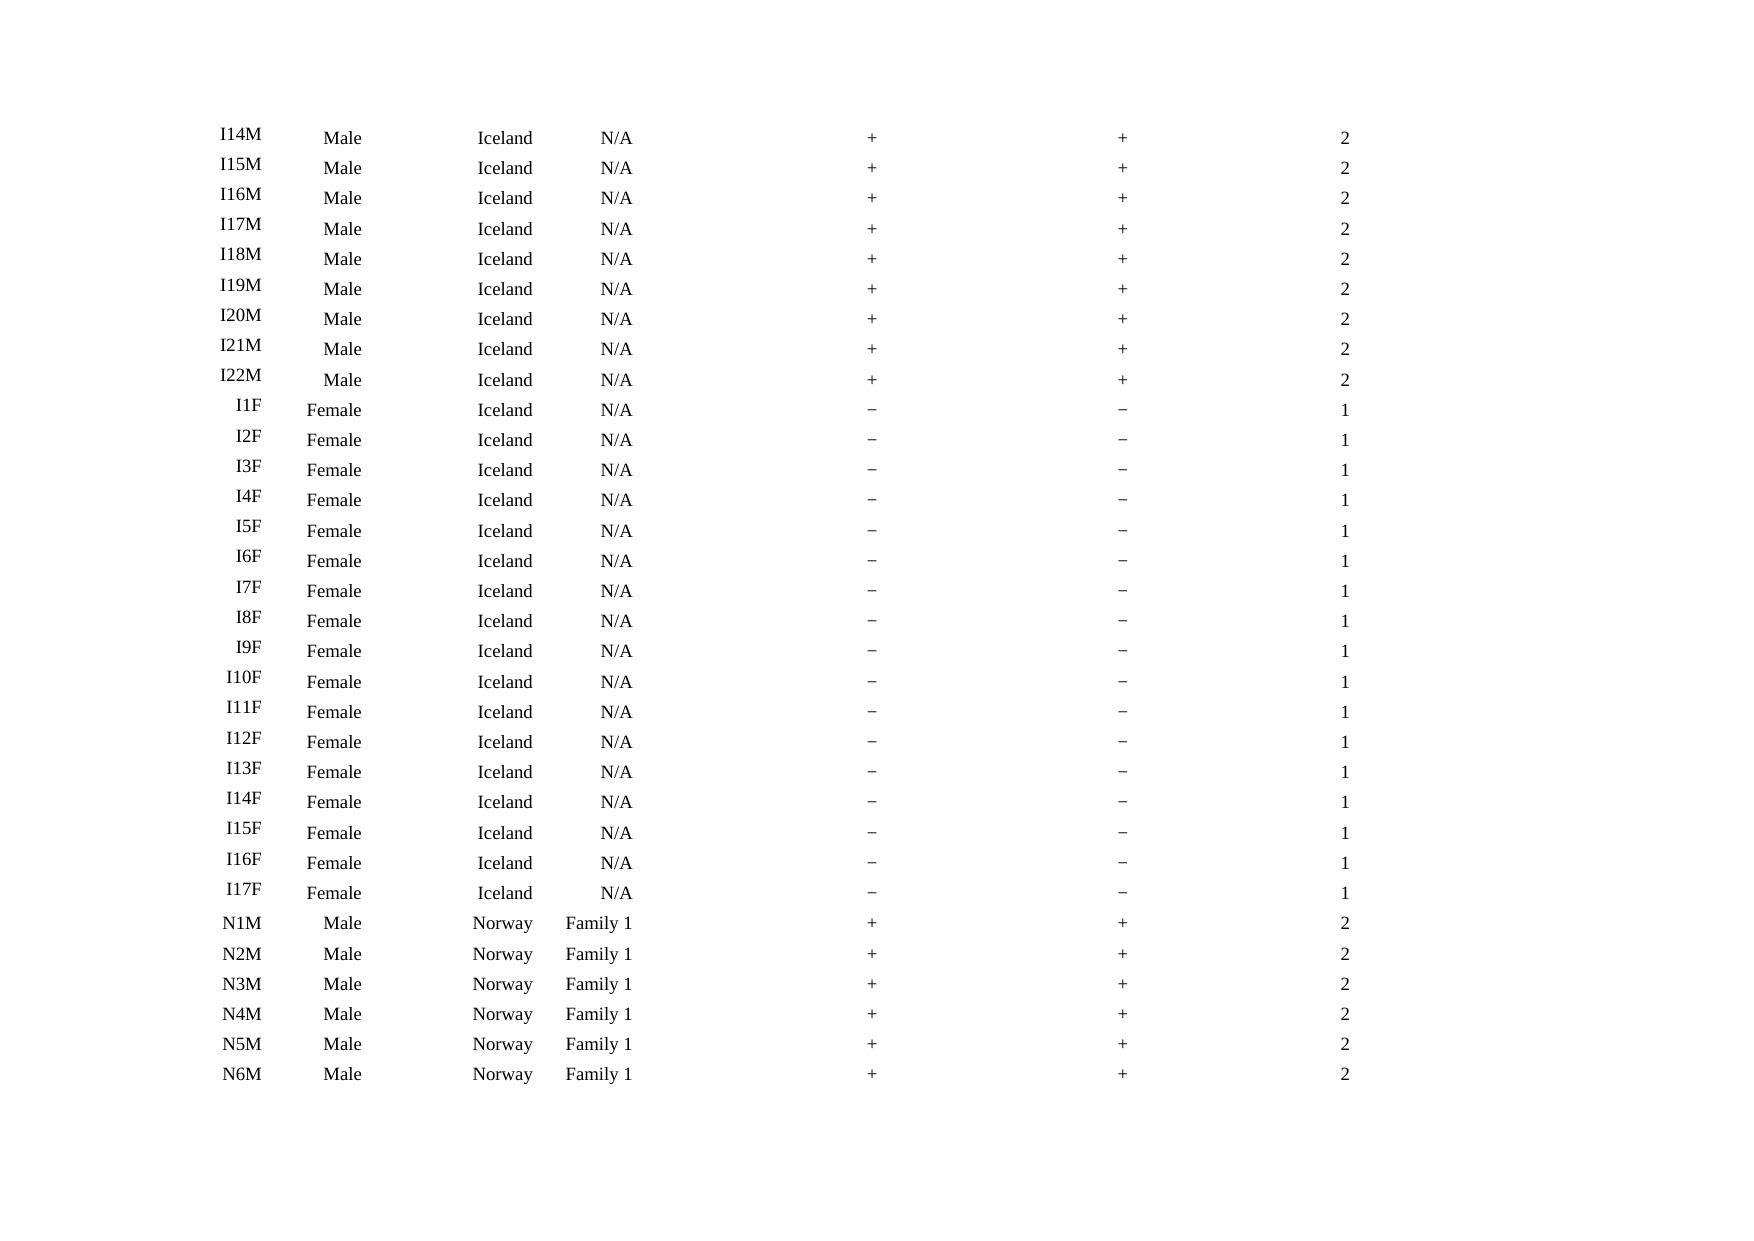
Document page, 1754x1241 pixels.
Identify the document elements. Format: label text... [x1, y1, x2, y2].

table_cell Iceland [373, 149, 544, 179]
table_cell 1 [1139, 662, 1361, 692]
table_cell 2 [1139, 1055, 1361, 1085]
table_cell I15F [150, 813, 273, 843]
table_cell − [644, 662, 888, 692]
table_cell N3M [150, 964, 273, 994]
table_cell Iceland [373, 602, 544, 632]
table_cell N/A [544, 209, 644, 239]
table_cell N/A [544, 118, 644, 148]
table_cell 1 [1139, 481, 1361, 511]
table_cell Iceland [373, 571, 544, 602]
table_cell 2 [1139, 179, 1361, 209]
table_cell − [888, 692, 1139, 722]
table_cell N/A [544, 541, 644, 571]
table_cell − [888, 571, 1139, 602]
table_cell − [888, 874, 1139, 904]
table_cell − [644, 451, 888, 481]
table_cell N/A [544, 753, 644, 783]
table_cell Iceland [373, 269, 544, 299]
table_cell N/A [544, 300, 644, 330]
table_cell Iceland [373, 118, 544, 148]
table_cell 1 [1139, 692, 1361, 722]
table_cell 1 [1139, 874, 1361, 904]
table_cell N/A [544, 662, 644, 692]
table_cell + [644, 1025, 888, 1055]
table_cell N/A [544, 692, 644, 722]
table_cell Iceland [373, 692, 544, 722]
table_cell Male [273, 904, 373, 934]
table_cell + [644, 209, 888, 239]
table_cell Female [273, 723, 373, 753]
table_cell Female [273, 692, 373, 722]
table_cell Female [273, 874, 373, 904]
table_cell − [888, 723, 1139, 753]
table_cell 2 [1139, 118, 1361, 148]
table_cell N/A [544, 269, 644, 299]
table_cell Female [273, 753, 373, 783]
table_cell − [888, 390, 1139, 420]
table_cell N/A [544, 602, 644, 632]
table_cell 1 [1139, 632, 1361, 662]
table_cell N5M [150, 1025, 273, 1055]
table_cell N/A [544, 632, 644, 662]
table_cell Iceland [373, 874, 544, 904]
table_cell 1 [1139, 602, 1361, 632]
table_cell − [644, 843, 888, 873]
table_cell Female [273, 602, 373, 632]
table_cell − [644, 723, 888, 753]
table_cell Iceland [373, 300, 544, 330]
table_cell I6F [150, 541, 273, 571]
table_cell Male [273, 239, 373, 269]
table_cell − [644, 874, 888, 904]
table_cell − [644, 602, 888, 632]
table_cell − [644, 692, 888, 722]
table_cell Family 1 [544, 1055, 644, 1085]
table_cell 2 [1139, 360, 1361, 390]
table_cell − [644, 481, 888, 511]
table_cell − [644, 783, 888, 813]
table_cell Male [273, 209, 373, 239]
table_cell I12F [150, 723, 273, 753]
table_cell + [888, 934, 1139, 964]
table_cell Iceland [373, 360, 544, 390]
table_cell I19M [150, 269, 273, 299]
table_cell Male [273, 1055, 373, 1085]
table_cell N2M [150, 934, 273, 964]
table_cell 2 [1139, 330, 1361, 360]
table_cell + [644, 239, 888, 269]
table_cell Norway [373, 1055, 544, 1085]
table_cell N/A [544, 571, 644, 602]
table_cell 2 [1139, 239, 1361, 269]
table_cell + [888, 360, 1139, 390]
table_cell − [888, 632, 1139, 662]
table_cell 2 [1139, 904, 1361, 934]
table_cell − [644, 753, 888, 783]
table_cell − [888, 843, 1139, 873]
table_cell 2 [1139, 209, 1361, 239]
table_cell + [888, 149, 1139, 179]
table_cell − [888, 783, 1139, 813]
table_cell Female [273, 541, 373, 571]
table_cell Norway [373, 904, 544, 934]
table_cell I5F [150, 511, 273, 541]
table_cell Male [273, 300, 373, 330]
table_cell Family 1 [544, 1025, 644, 1055]
table_cell Iceland [373, 843, 544, 873]
table_cell + [644, 330, 888, 360]
table_cell + [888, 209, 1139, 239]
table_cell I7F [150, 571, 273, 602]
table_cell Family 1 [544, 964, 644, 994]
table_cell Iceland [373, 813, 544, 843]
table_cell I14F [150, 783, 273, 813]
table_cell 1 [1139, 783, 1361, 813]
table_cell Iceland [373, 209, 544, 239]
table_cell I21M [150, 330, 273, 360]
table_cell Male [273, 179, 373, 209]
table_cell − [888, 602, 1139, 632]
table_cell + [644, 300, 888, 330]
table_cell Male [273, 934, 373, 964]
table_cell 1 [1139, 571, 1361, 602]
table_cell Iceland [373, 753, 544, 783]
table_cell Female [273, 420, 373, 451]
table_cell 2 [1139, 994, 1361, 1024]
table_cell + [888, 1025, 1139, 1055]
table_cell N/A [544, 451, 644, 481]
table_cell 1 [1139, 511, 1361, 541]
table_cell + [644, 964, 888, 994]
table_cell 1 [1139, 723, 1361, 753]
table_cell I18M [150, 239, 273, 269]
table_cell N/A [544, 813, 644, 843]
table_cell Male [273, 360, 373, 390]
table_cell Iceland [373, 783, 544, 813]
table_cell Male [273, 269, 373, 299]
table_cell Male [273, 118, 373, 148]
table_cell Norway [373, 934, 544, 964]
table_cell + [888, 300, 1139, 330]
table_cell N/A [544, 149, 644, 179]
table_cell I2F [150, 420, 273, 451]
table_cell N6M [150, 1055, 273, 1085]
table_cell + [888, 994, 1139, 1024]
table_cell I9F [150, 632, 273, 662]
table_cell − [888, 753, 1139, 783]
table_cell + [644, 149, 888, 179]
table_cell Male [273, 330, 373, 360]
table_cell 2 [1139, 269, 1361, 299]
table_cell Iceland [373, 632, 544, 662]
table_cell Family 1 [544, 994, 644, 1024]
table_cell + [888, 964, 1139, 994]
table_cell Female [273, 571, 373, 602]
table_cell I17F [150, 874, 273, 904]
table_cell I11F [150, 692, 273, 722]
table_cell I8F [150, 602, 273, 632]
table_cell − [644, 813, 888, 843]
table_cell + [888, 904, 1139, 934]
table_cell Norway [373, 994, 544, 1024]
table_cell Male [273, 964, 373, 994]
table_cell Female [273, 843, 373, 873]
table_cell Iceland [373, 330, 544, 360]
table_cell N/A [544, 390, 644, 420]
table_cell − [644, 632, 888, 662]
table_cell Norway [373, 964, 544, 994]
table_cell 2 [1139, 149, 1361, 179]
table_cell I13F [150, 753, 273, 783]
table_cell N/A [544, 239, 644, 269]
table_cell − [888, 662, 1139, 692]
table_cell N/A [544, 179, 644, 209]
table_cell I22M [150, 360, 273, 390]
table_cell N4M [150, 994, 273, 1024]
table_cell Female [273, 783, 373, 813]
table_cell N/A [544, 481, 644, 511]
table_cell 2 [1139, 964, 1361, 994]
table_cell Family 1 [544, 934, 644, 964]
table_cell N/A [544, 843, 644, 873]
table_cell − [888, 511, 1139, 541]
table_cell Female [273, 632, 373, 662]
table_cell 2 [1139, 934, 1361, 964]
table_cell + [888, 118, 1139, 148]
table_cell Female [273, 451, 373, 481]
table_cell Iceland [373, 662, 544, 692]
table_cell − [888, 420, 1139, 451]
table_cell + [644, 934, 888, 964]
table_cell 1 [1139, 420, 1361, 451]
table_cell Female [273, 813, 373, 843]
table_cell 1 [1139, 451, 1361, 481]
table_cell Male [273, 1025, 373, 1055]
table_cell N/A [544, 723, 644, 753]
table_cell Iceland [373, 179, 544, 209]
table_cell Female [273, 481, 373, 511]
table_cell I20M [150, 300, 273, 330]
table_cell I14M [150, 118, 273, 148]
table_cell I3F [150, 451, 273, 481]
table_cell I15M [150, 149, 273, 179]
table_cell + [888, 269, 1139, 299]
table_cell 2 [1139, 300, 1361, 330]
table_cell I4F [150, 481, 273, 511]
table_cell I17M [150, 209, 273, 239]
table_cell Iceland [373, 511, 544, 541]
table_cell Male [273, 149, 373, 179]
table_cell I16M [150, 179, 273, 209]
table_cell + [644, 269, 888, 299]
table_cell + [888, 330, 1139, 360]
table_cell + [888, 239, 1139, 269]
table_cell N/A [544, 420, 644, 451]
table_cell − [644, 571, 888, 602]
table_cell Iceland [373, 420, 544, 451]
table_cell + [888, 179, 1139, 209]
table_cell + [644, 179, 888, 209]
table_cell N1M [150, 904, 273, 934]
table_cell + [888, 1055, 1139, 1085]
table_cell Female [273, 511, 373, 541]
table_cell − [888, 813, 1139, 843]
table_cell − [888, 451, 1139, 481]
table_cell 1 [1139, 390, 1361, 420]
table_cell Iceland [373, 541, 544, 571]
table_cell Norway [373, 1025, 544, 1055]
table_cell Iceland [373, 723, 544, 753]
table_cell + [644, 904, 888, 934]
table_cell − [644, 390, 888, 420]
table_cell Family 1 [544, 904, 644, 934]
table_cell − [888, 481, 1139, 511]
table_cell 1 [1139, 541, 1361, 571]
table_cell N/A [544, 783, 644, 813]
table_cell 1 [1139, 753, 1361, 783]
table_cell 1 [1139, 813, 1361, 843]
table_cell 1 [1139, 843, 1361, 873]
table_cell I16F [150, 843, 273, 873]
table_cell 2 [1139, 1025, 1361, 1055]
table_cell N/A [544, 360, 644, 390]
table_cell Female [273, 662, 373, 692]
table_cell + [644, 360, 888, 390]
table_cell Female [273, 390, 373, 420]
table_cell N/A [544, 874, 644, 904]
table_cell + [644, 994, 888, 1024]
table_cell Iceland [373, 239, 544, 269]
table_cell − [644, 420, 888, 451]
table_cell I1F [150, 390, 273, 420]
table_cell − [644, 541, 888, 571]
table_cell I10F [150, 662, 273, 692]
table_cell N/A [544, 511, 644, 541]
table_cell Iceland [373, 390, 544, 420]
table_cell + [644, 1055, 888, 1085]
table_cell − [644, 511, 888, 541]
table_cell + [644, 118, 888, 148]
table_cell N/A [544, 330, 644, 360]
table_cell Iceland [373, 451, 544, 481]
table_cell − [888, 541, 1139, 571]
table_cell Iceland [373, 481, 544, 511]
table_cell Male [273, 994, 373, 1024]
